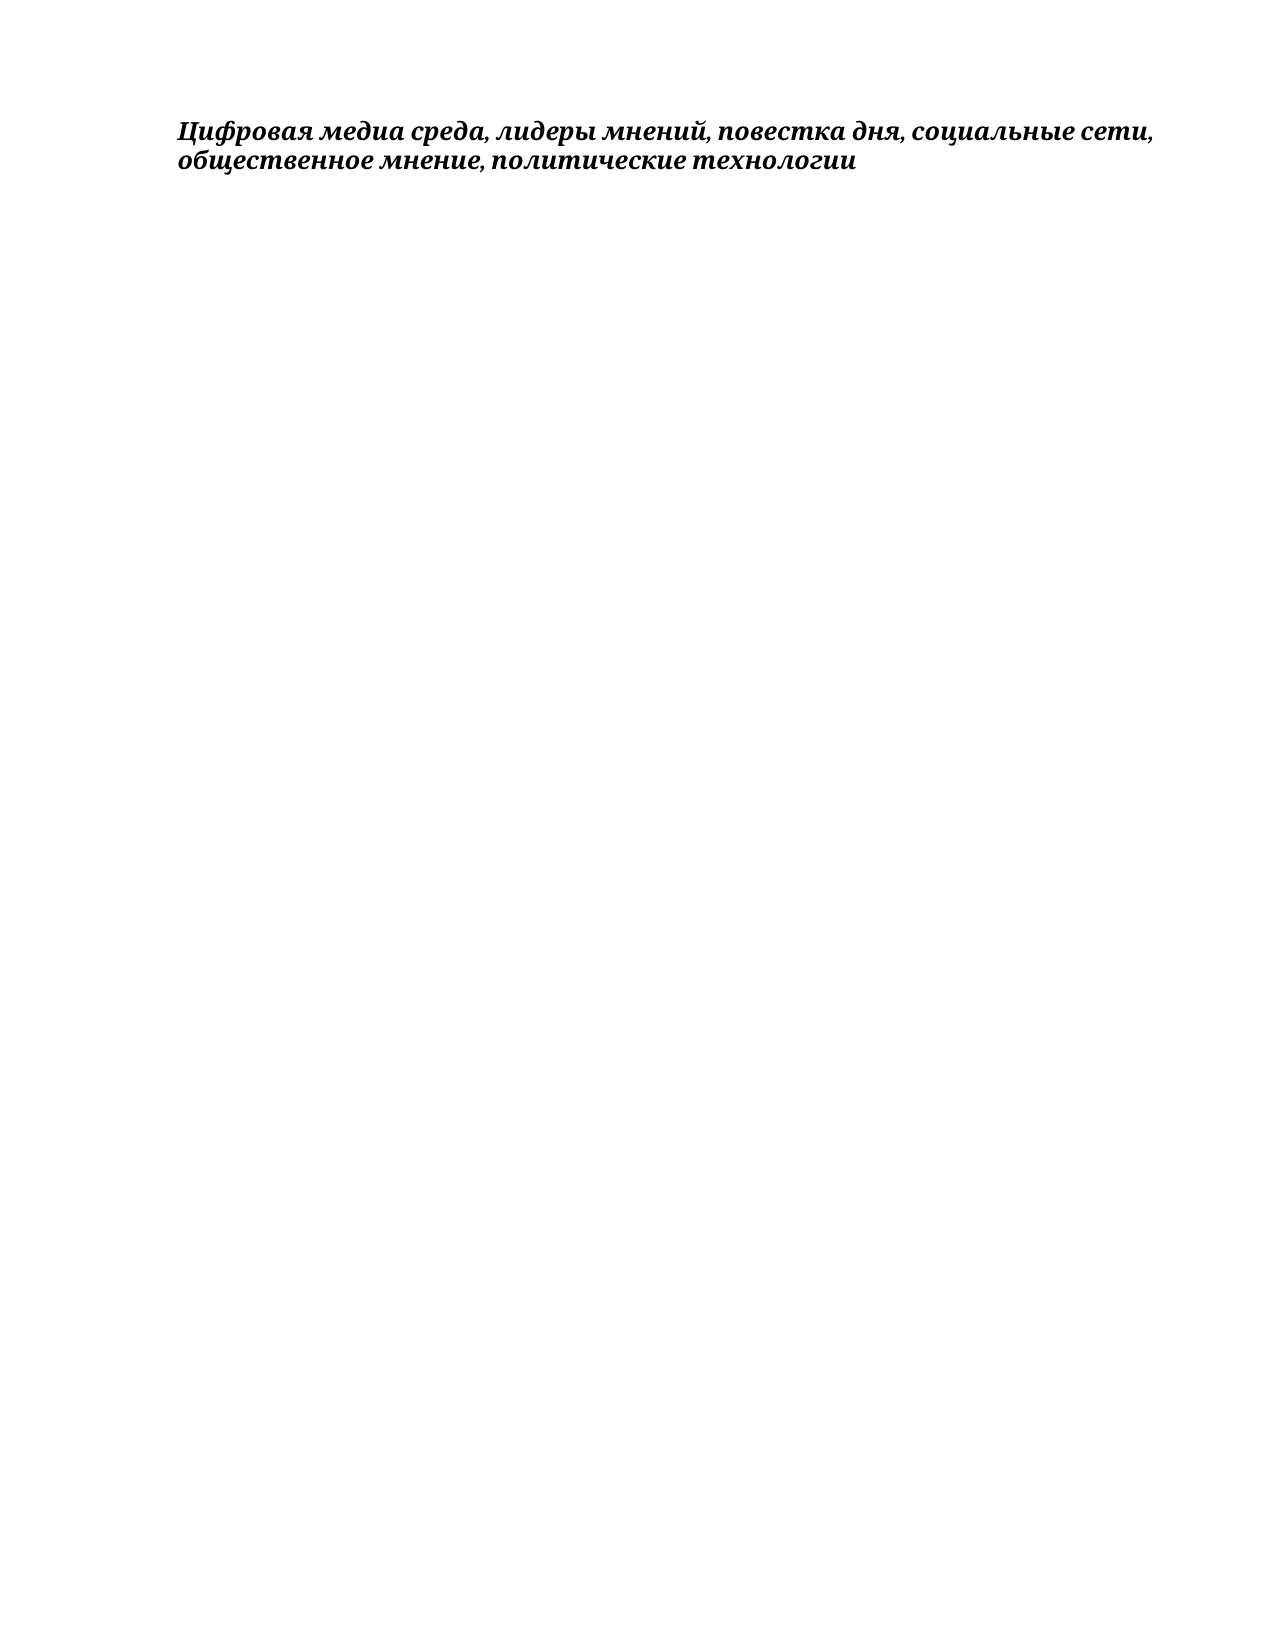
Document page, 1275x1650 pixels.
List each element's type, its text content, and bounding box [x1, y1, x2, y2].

text Цифровая медиа среда, лидеры мнений, повестка дня, социальные сети, общественное мнение, политические технологии [177, 118, 1186, 176]
